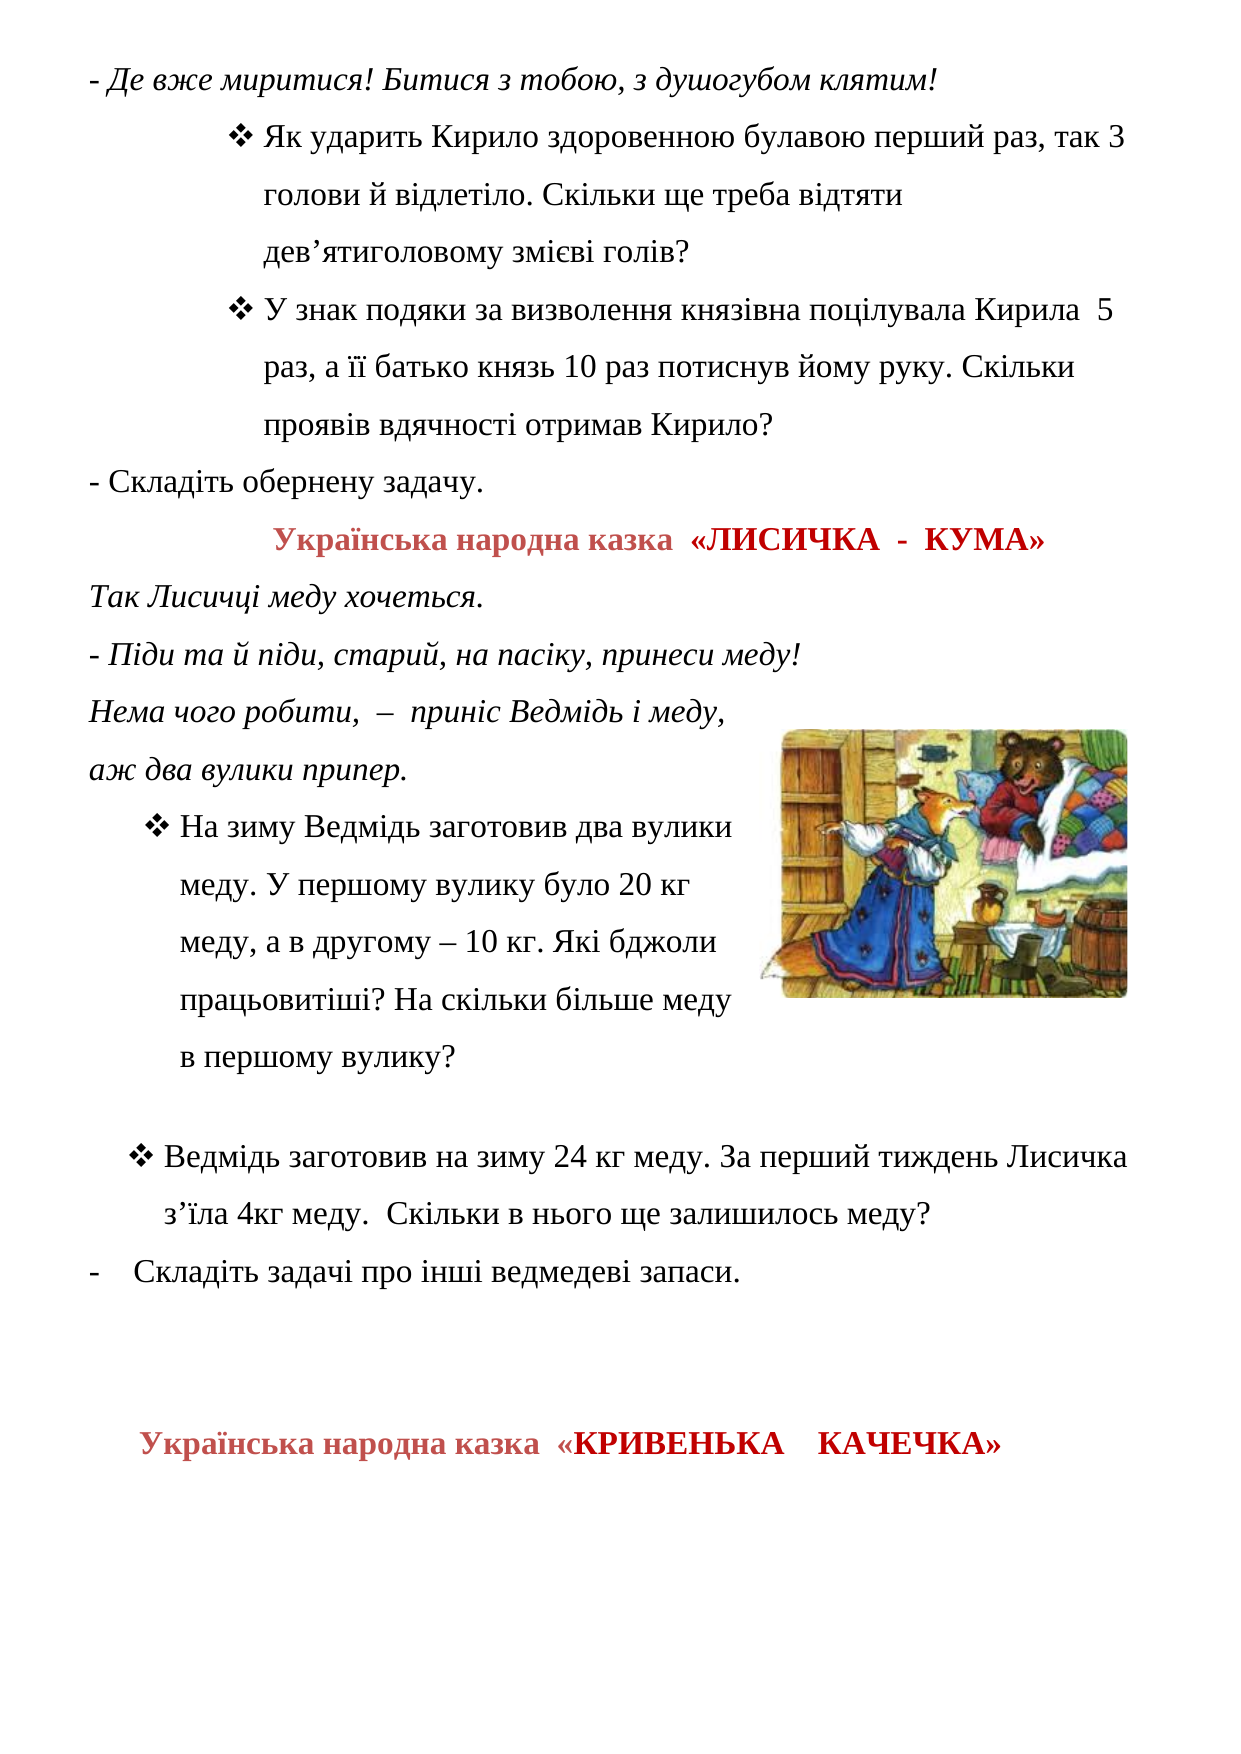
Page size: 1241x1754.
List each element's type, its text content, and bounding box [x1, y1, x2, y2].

text Так Лисичці меду хочеться. [89, 577, 1152, 615]
text Українська народна казка «КРИВЕНЬКА КАЧЕЧКА» [89, 1423, 1152, 1462]
text - Складіть задачі про інші ведмедеві запаси. [89, 1251, 1152, 1289]
picture [759, 729, 1128, 998]
list На зиму Ведмідь заготовив два вулики меду. У першому вулику було 20 кг меду, а в другому – 10 кг. Які бджоли працьовитіші? На скільки більше меду в першому вулику? [142, 807, 1152, 1075]
text Українська народна казка «ЛИСИЧКА - КУМА» [89, 519, 1152, 557]
text - Піди та й піди, старий, на пасіку, принеси меду! [89, 634, 1152, 672]
list Як ударить Кирило здоровенною булавою перший раз, так 3 голови й відлетіло. Скільки ще треба відтяти дев’ятиголовому змієві голів? [226, 117, 1152, 270]
text - Де вже миритися! Битися з тобою, з душогубом клятим! [89, 59, 1152, 97]
text - Складіть обернену задачу. [89, 462, 1152, 500]
text Нема чого робити, – приніс Ведмідь і меду, аж два вулики припер. [89, 692, 1152, 787]
list У знак подяки за визволення князівна поцілувала Кирила 5 раз, а її батько князь 10 раз потиснув йому руку. Скільки проявів вдячності отримав Кирило? [226, 289, 1152, 442]
list Ведмідь заготовив на зиму 24 кг меду. За перший тиждень Лисичка з’їла 4кг меду. Скільки в нього ще залишилось меду? [126, 1136, 1152, 1232]
